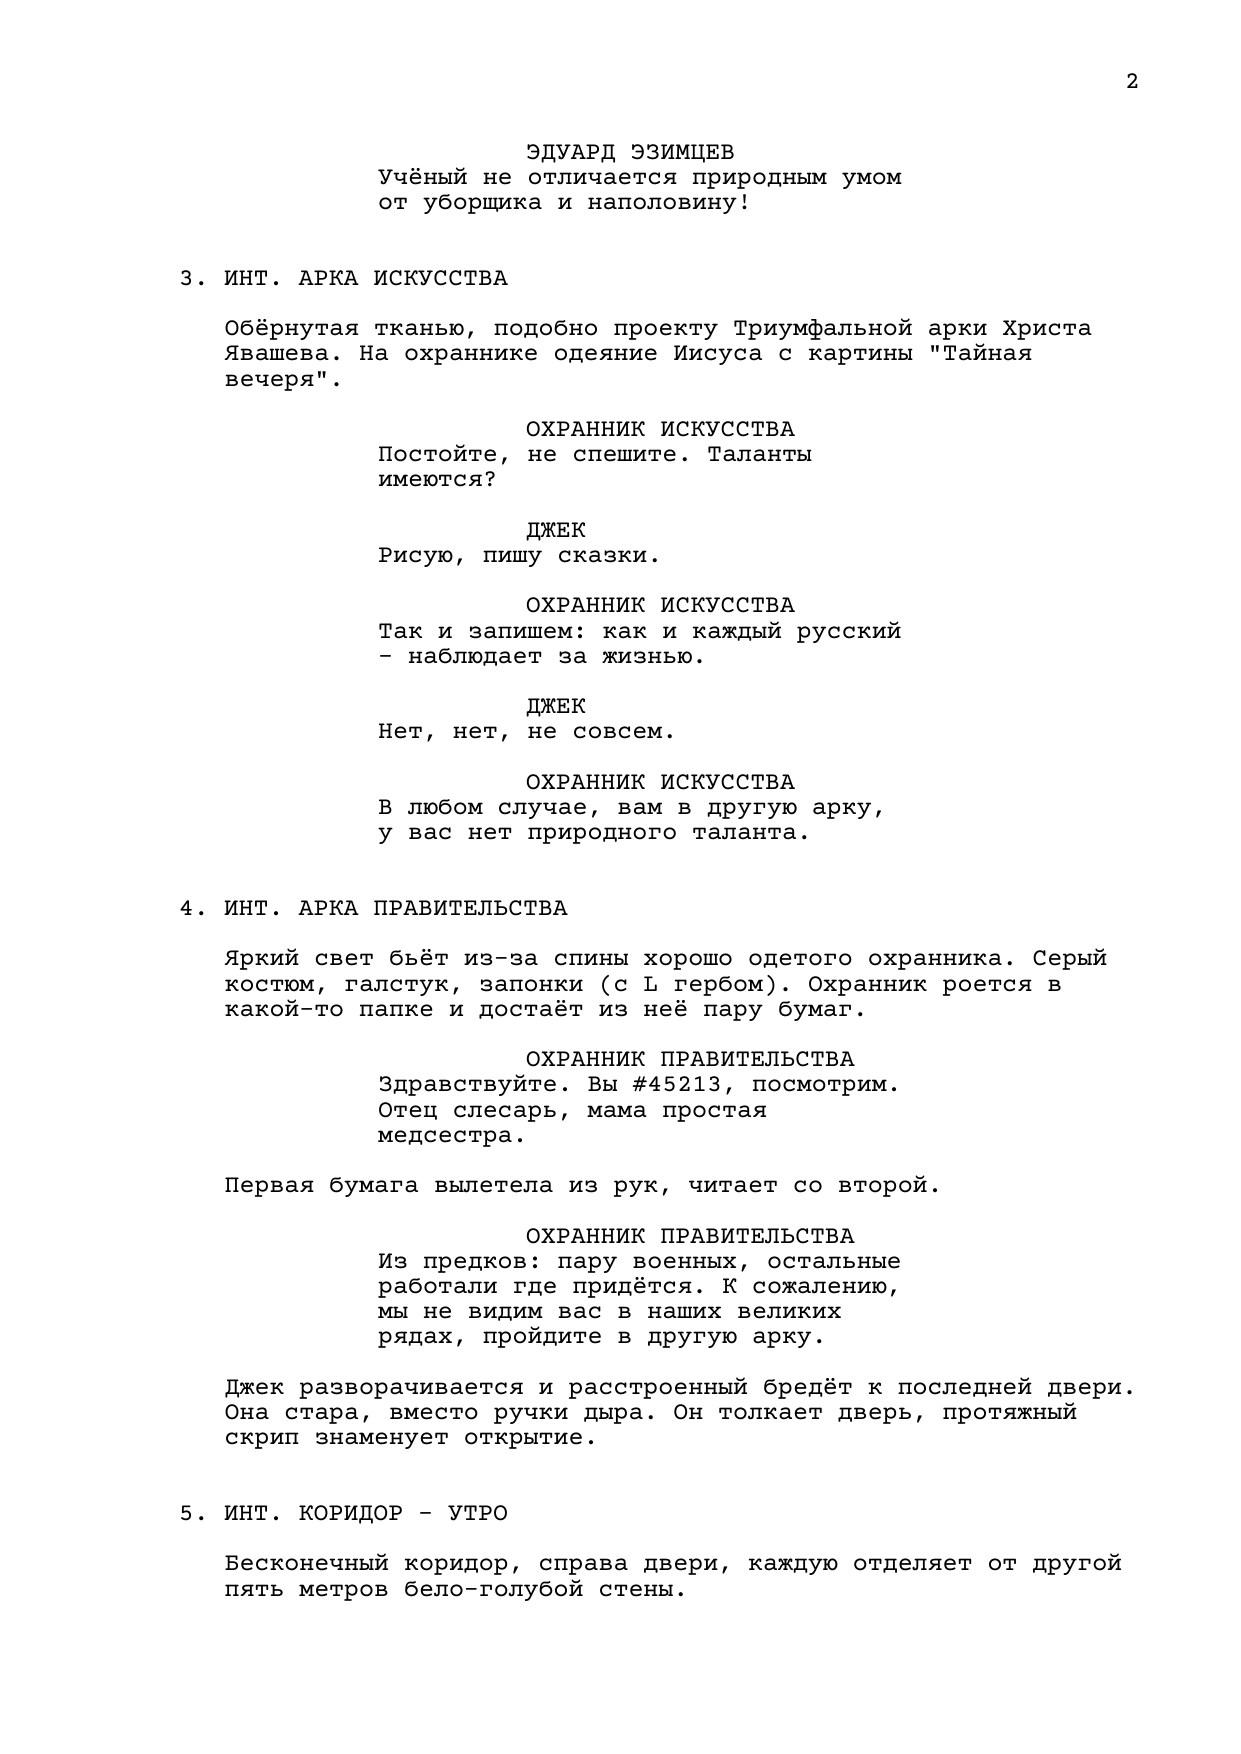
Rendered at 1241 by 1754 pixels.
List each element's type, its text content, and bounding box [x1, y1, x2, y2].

text ДЖЕК [526, 696, 1107, 721]
text ДЖЕК [526, 520, 1107, 545]
text Из предков: пару военных, остальные работали где придётся. К сожалению, мы не видим вас в наших великих рядах, пройдите в другую арку. [378, 1251, 904, 1352]
text Нет, нет, не совсем. [378, 721, 904, 747]
text ОХРАННИК ПРАВИТЕЛЬСТВА [526, 1226, 1107, 1251]
text ОХРАННИК ИСКУССТВА [526, 772, 1107, 797]
text Так и запишем: как и каждый русский – наблюдает за жизнью. [378, 621, 904, 671]
text Здравствуйте. Вы #45213, посмотрим. Отец слесарь, мама простая медсестра. [378, 1074, 904, 1150]
text Яркий свет бьёт из-за спины хорошо одетого охранника. Серый костюм, галстук, запонки (с L гербом). Охранник роется в какой-то папке и достаёт из неё пару бумаг. [224, 948, 1140, 1024]
text ОХРАННИК ИСКУССТВА [526, 419, 1107, 444]
text Первая бумага вылетела из рук, читает со второй. [224, 1175, 1140, 1200]
text ОХРАННИК ИСКУССТВА [526, 595, 1107, 621]
text Постойте, не спешите. Таланты имеются? [378, 444, 904, 494]
subtitle 5. ИНТ. КОРИДОР - УТРО [179, 1503, 1140, 1528]
text Джек разворачивается и расстроенный бредёт к последней двери. Она стара, вместо ручки дыра. Он толкает дверь, протяжный скрип знаменует открытие. [224, 1377, 1140, 1452]
subtitle 4. ИНТ. АРКА ПРАВИТЕЛЬСТВА [179, 898, 1140, 923]
subtitle 3. ИНТ. АРКА ИСКУССТВА [179, 268, 1140, 293]
text ЭДУАРД ЭЗИМЦЕВ [526, 142, 1107, 167]
text ОХРАННИК ПРАВИТЕЛЬСТВА [526, 1049, 1107, 1074]
text Рисую, пишу сказки. [378, 545, 904, 570]
text Бесконечный коридор, справа двери, каждую отделяет от другой пять метров бело-голубой стены. [224, 1553, 1140, 1604]
text Учёный не отличается природным умом от уборщика и наполовину! [378, 167, 904, 217]
text Обёрнутая тканью, подобно проекту Триумфальной арки Христа Явашева. На охраннике одеяние Иисуса с картины "Тайная вечеря". [224, 318, 1140, 394]
text В любом случае, вам в другую арку, у вас нет природного таланта. [378, 797, 904, 847]
